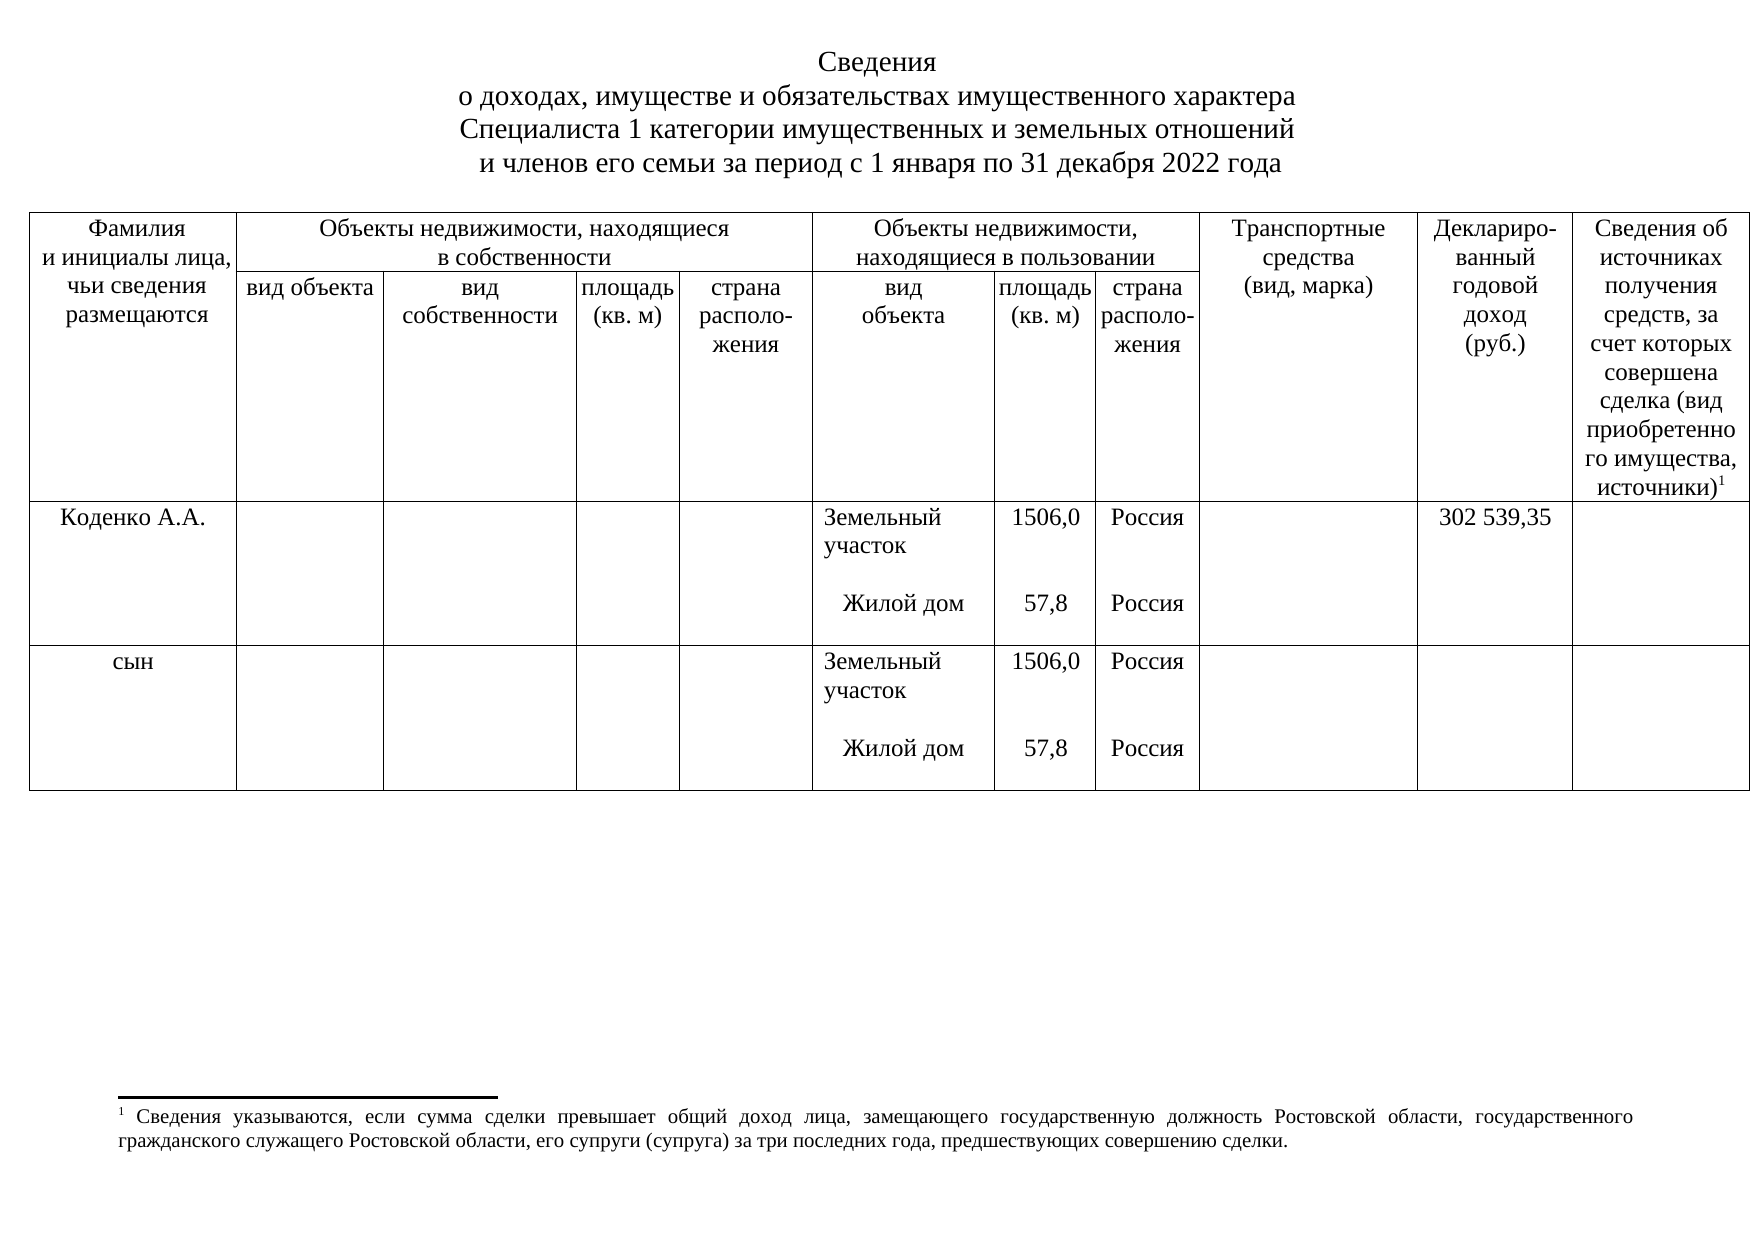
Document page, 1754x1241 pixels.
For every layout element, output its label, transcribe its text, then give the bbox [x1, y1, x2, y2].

table_cell вид собственности [384, 272, 576, 501]
table_cell 1506,0 57,8 [995, 502, 1095, 645]
table_cell [237, 502, 383, 645]
table_cell Коденко А.А. [30, 502, 236, 645]
table_cell Земельный участок Жилой дом [813, 502, 994, 645]
table_cell Россия Россия [1096, 502, 1199, 645]
text Специалиста 1 категории имущественных и земельных отношений [118, 111, 1636, 145]
table_cell [1200, 502, 1417, 645]
table_header Объекты недвижимости, находящиеся в собственности [237, 213, 812, 271]
table_cell сын [30, 646, 236, 790]
table_cell [384, 502, 576, 645]
table_cell [577, 502, 679, 645]
text Сведения [118, 44, 1636, 78]
table_cell [1200, 646, 1417, 790]
table_cell [237, 646, 383, 790]
table_cell [384, 646, 576, 790]
table_header Фамилия и инициалы лица, чьи сведения размещаются [30, 213, 236, 501]
table_cell 1506,0 57,8 [995, 646, 1095, 790]
table_cell вид объекта [813, 272, 994, 501]
table_cell площадь (кв. м) [577, 272, 679, 501]
table_header Деклариро-ванный годовой доход (руб.) [1418, 213, 1572, 501]
table_cell [1573, 646, 1749, 790]
table_cell [680, 502, 812, 645]
table_cell страна располо-жения [1096, 272, 1199, 501]
table_cell страна располо-жения [680, 272, 812, 501]
table_cell [577, 646, 679, 790]
table_cell Россия Россия [1096, 646, 1199, 790]
table_header Сведения об источниках получения средств, за счет которых совершена сделка (вид приобретенного имущества, источники) [1573, 213, 1749, 501]
table_cell Земельный участок Жилой дом [813, 646, 994, 790]
text и членов его семьи за период с 1 января по 31 декабря 2022 года [118, 145, 1636, 178]
table_cell [1418, 646, 1572, 790]
table_cell [680, 646, 812, 790]
table_cell вид объекта [237, 272, 383, 501]
table_cell площадь (кв. м) [995, 272, 1095, 501]
table_cell 302 539,35 [1418, 502, 1572, 645]
table_cell [1573, 502, 1749, 645]
table_header Транспортные средства (вид, марка) [1200, 213, 1417, 501]
table_header Объекты недвижимости, находящиеся в пользовании [813, 213, 1199, 271]
text о доходах, имуществе и обязательствах имущественного характера [118, 78, 1636, 111]
